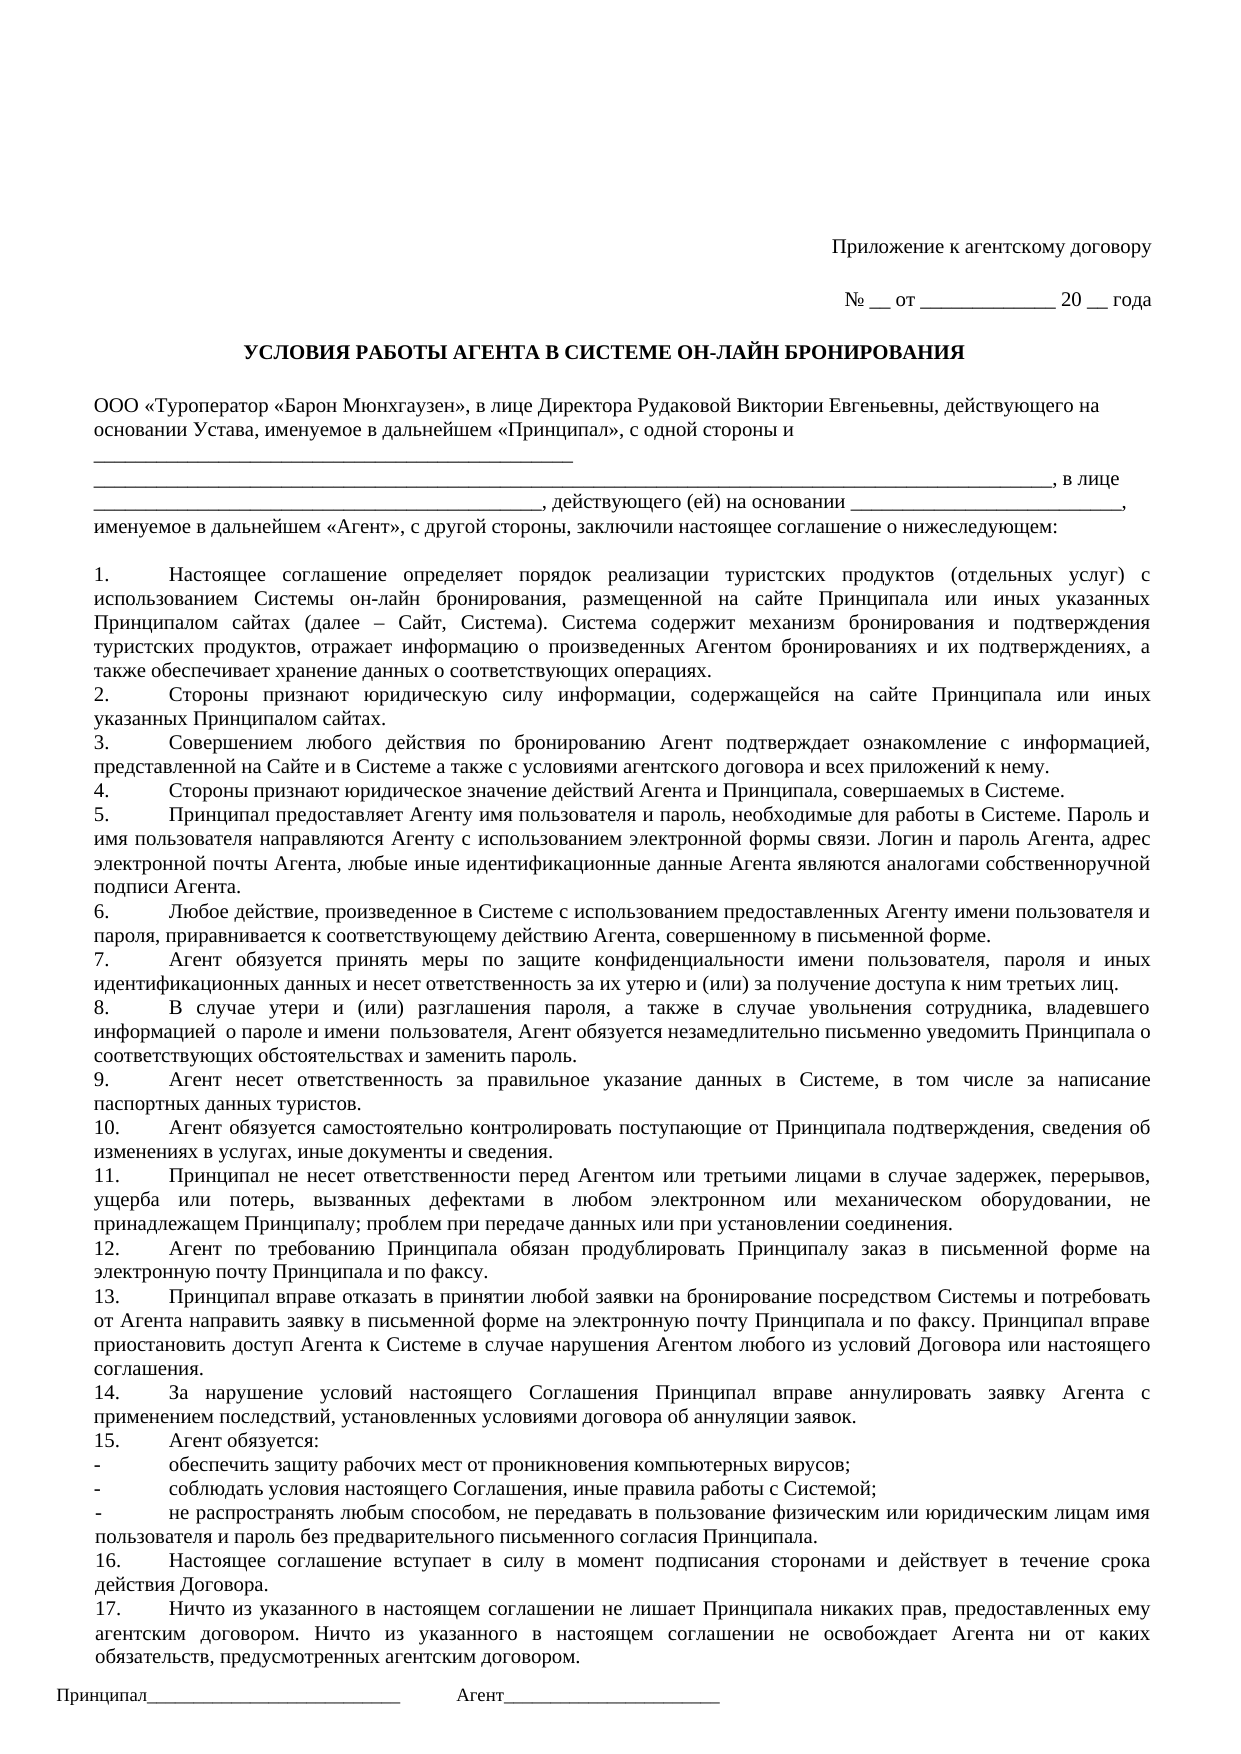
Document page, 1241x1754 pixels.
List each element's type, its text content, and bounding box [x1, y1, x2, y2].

list Стороны признают юридическое значение действий Агента и Принципала, совершаемых в Системе. [94, 778, 1152, 802]
text № __ от _____________ 20 __ года [56, 287, 1152, 311]
list Агент по требованию Принципала обязан продублировать Принципалу заказ в письменной форме на электронную почту Принципала и по факсу. [94, 1235, 1152, 1283]
list Принципал не несет ответственности перед Агентом или третьими лицами в случае задержек, перерывов, ущерба или потерь, вызванных дефектами в любом электронном или механическом оборудовании, не принадлежащем Принципалу; проблем при передаче данных или при установлении соединения. [94, 1163, 1152, 1235]
list Стороны признают юридическую силу информации, содержащейся на сайте Принципала или иных указанных Принципалом сайтах. [94, 682, 1152, 730]
list За нарушение условий настоящего Соглашения Принципал вправе аннулировать заявку Агента с применением последствий, установленных условиями договора об аннуляции заявок. [94, 1380, 1152, 1428]
list Совершением любого действия по бронированию Агент подтверждает ознакомление с информацией, представленной на Сайте и в Системе а также с условиями агентского договора и всех приложений к нему. [94, 730, 1152, 778]
list В случае утери и (или) разглашения пароля, а также в случае увольнения сотрудника, владевшего информацией о пароле и имени пользователя, Агент обязуется незамедлительно письменно уведомить Принципала о соответствующих обстоятельствах и заменить пароль. [94, 995, 1152, 1067]
list обеспечить защиту рабочих мест от проникновения компьютерных вирусов; [94, 1452, 1152, 1476]
list соблюдать условия настоящего Соглашения, иные правила работы с Системой; [94, 1476, 1152, 1500]
list Агент обязуется самостоятельно контролировать поступающие от Принципала подтверждения, сведения об изменениях в услугах, иные документы и сведения. [94, 1115, 1152, 1163]
list Настоящее соглашение определяет порядок реализации туристских продуктов (отдельных услуг) с использованием Системы он-лайн бронирования, размещенной на сайте Принципала или иных указанных Принципалом сайтах (далее – Сайт, Система). Система содержит механизм бронирования и подтверждения туристских продуктов, отражает информацию о произведенных Агентом бронированиях и их подтверждениях, а также обеспечивает хранение данных о соответствующих операциях. [94, 562, 1152, 682]
list Агент обязуется принять меры по защите конфиденциальности имени пользователя, пароля и иных идентификационных данных и несет ответственность за их утерю и (или) за получение доступа к ним третьих лиц. [94, 947, 1152, 995]
list Любое действие, произведенное в Системе с использованием предоставленных Агенту имени пользователя и пароля, приравнивается к соответствующему действию Агента, совершенному в письменной форме. [94, 898, 1152, 947]
list не распространять любым способом, не передавать в пользование физическим или юридическим лицам имя пользователя и пароль без предварительного письменного согласия Принципала. [95, 1500, 1152, 1548]
list Настоящее соглашение вступает в силу в момент подписания сторонами и действует в течение срока действия Договора. [95, 1548, 1152, 1596]
text Приложение к агентскому договору [56, 233, 1152, 258]
text УСЛОВИЯ РАБОТЫ АГЕНТА В СИСТЕМЕ ОН-ЛАЙН БРОНИРОВАНИЯ [57, 340, 1152, 364]
text ООО «Туроператор «Барон Мюнхгаузен», в лице Директора Рудаковой Виктории Евгеньевны, действующего на основании Устава, именуемое в дальнейшем «Принципал», с одной стороны и ______________________________________________ ____________________________________________________________________________________________, в лице ___________________________________________, действующего (ей) на основании __________________________, именуемое в дальнейшем «Агент», с другой стороны, заключили настоящее соглашение о нижеследующем: [94, 393, 1152, 538]
list Агент несет ответственность за правильное указание данных в Системе, в том числе за написание паспортных данных туристов. [94, 1067, 1152, 1115]
list Ничто из указанного в настоящем соглашении не лишает Принципала никаких прав, предоставленных ему агентским договором. Ничто из указанного в настоящем соглашении не освобождает Агента ни от каких обязательств, предусмотренных агентским договором. [95, 1596, 1152, 1668]
list Принципал предоставляет Агенту имя пользователя и пароль, необходимые для работы в Системе. Пароль и имя пользователя направляются Агенту с использованием электронной формы связи. Логин и пароль Агента, адрес электронной почты Агента, любые иные идентификационные данные Агента являются аналогами собственноручной подписи Агента. [94, 802, 1152, 898]
list Принципал вправе отказать в принятии любой заявки на бронирование посредством Системы и потребовать от Агента направить заявку в письменной форме на электронную почту Принципала и по факсу. Принципал вправе приостановить доступ Агента к Системе в случае нарушения Агентом любого из условий Договора или настоящего соглашения. [94, 1283, 1152, 1380]
list Агент обязуется: [94, 1428, 1152, 1452]
